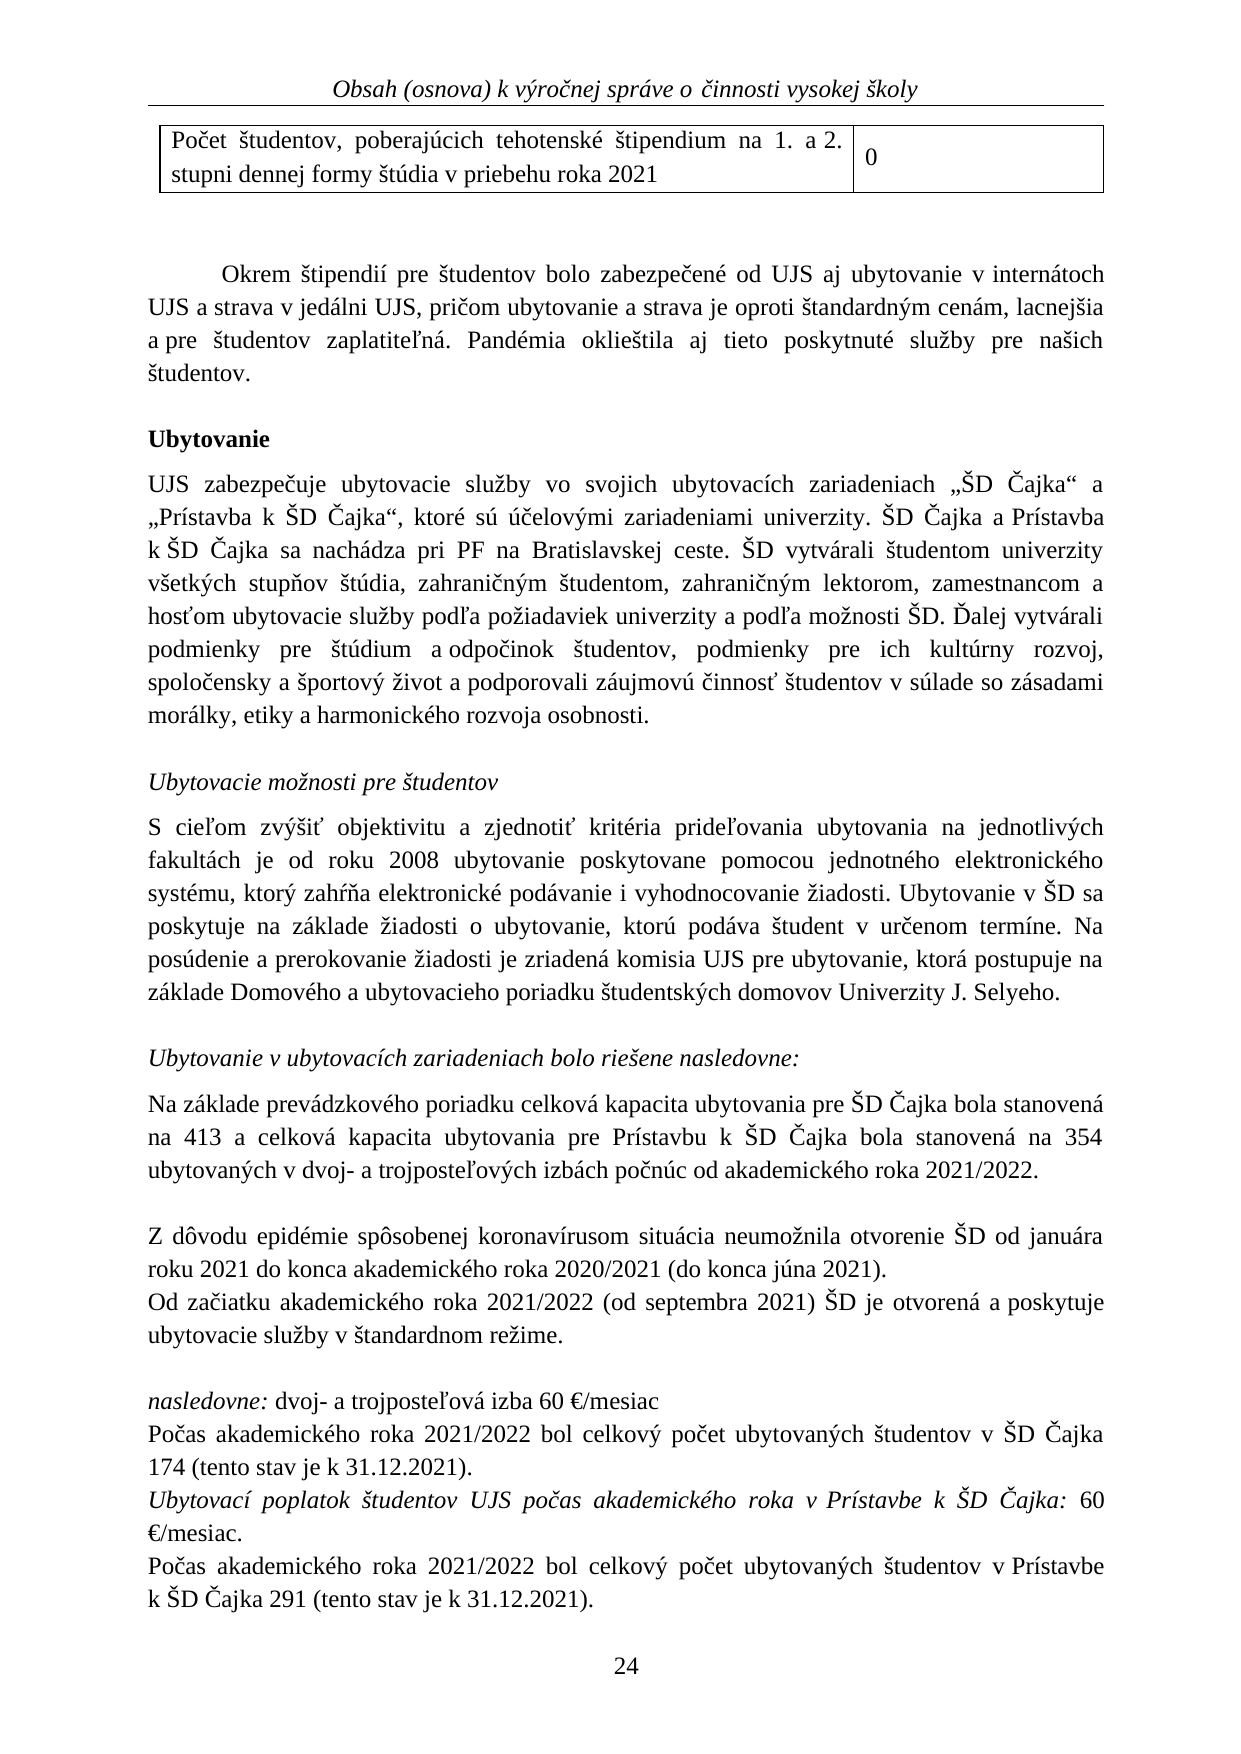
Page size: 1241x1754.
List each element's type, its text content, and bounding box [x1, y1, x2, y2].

text S cieľom zvýšiť objektivitu a zjednotiť kritéria prideľovania ubytovania na jednotlivých fakultách je od roku 2008 ubytovanie poskytovane pomocou jednotného elektronického systému, ktorý zahŕňa elektronické podávanie i vyhodnocovanie žiadosti. Ubytovanie v ŠD sa poskytuje na základe žiadosti o ubytovanie, ktorú podáva študent v určenom termíne. Na posúdenie a prerokovanie žiadosti je zriadená komisia UJS pre ubytovanie, ktorá postupuje na základe Domového a ubytovacieho poriadku študentských domovov Univerzity J. Selyeho. [148, 812, 1104, 1006]
table_cell Počet študentov, poberajúcich tehotenské štipendium na 1. a 2. stupni dennej formy štúdia v priebehu roka 2021 [161, 126, 853, 192]
text Ubytovanie v ubytovacích zariadeniach bolo riešene nasledovne: [148, 1043, 1104, 1072]
text Od začiatku akademického roka 2021/2022 (od septembra 2021) ŠD je otvorená a poskytuje ubytovacie služby v štandardnom režime. [148, 1287, 1104, 1349]
text Okrem štipendií pre študentov bolo zabezpečené od UJS aj ubytovanie v internátoch UJS a strava v jedálni UJS, pričom ubytovanie a strava je oproti štandardným cenám, lacnejšia a pre študentov zaplatiteľná. Pandémia oklieštila aj tieto poskytnuté služby pre našich študentov. [148, 259, 1104, 387]
table_cell 0 [854, 126, 1103, 192]
text Ubytovacie možnosti pre študentov [148, 767, 1104, 795]
text UJS zabezpečuje ubytovacie služby vo svojich ubytovacích zariadeniach „ŠD Čajka“ a „Prístavba k ŠD Čajka“, ktoré sú účelovými zariadeniami univerzity. ŠD Čajka a Prístavba k ŠD Čajka sa nachádza pri PF na Bratislavskej ceste. ŠD vytvárali študentom univerzity všetkých stupňov štúdia, zahraničným študentom, zahraničným lektorom, zamestnancom a hosťom ubytovacie služby podľa požiadaviek univerzity a podľa možnosti ŠD. Ďalej vytvárali podmienky pre štúdium a odpočinok študentov, podmienky pre ich kultúrny rozvoj, spoločensky a športový život a podporovali záujmovú činnosť študentov v súlade so zásadami morálky, etiky a harmonického rozvoja osobnosti. [148, 469, 1104, 729]
text Počas akademického roka 2021/2022 bol celkový počet ubytovaných študentov v ŠD Čajka 174 (tento stav je k 31.12.2021). [148, 1419, 1104, 1481]
text Ubytovací poplatok študentov UJS počas akademického roka v Prístavbe k ŠD Čajka: 60 €/mesiac. [148, 1485, 1104, 1547]
text Ubytovanie [148, 424, 1104, 453]
text Z dôvodu epidémie spôsobenej koronavírusom situácia neumožnila otvorenie ŠD od januára roku 2021 do konca akademického roka 2020/2021 (do konca júna 2021). [148, 1221, 1104, 1283]
text Počas akademického roka 2021/2022 bol celkový počet ubytovaných študentov v Prístavbe k ŠD Čajka 291 (tento stav je k 31.12.2021). [148, 1551, 1104, 1613]
text nasledovne: dvoj- a trojposteľová izba 60 €/mesiac [148, 1386, 1104, 1415]
text Na základe prevádzkového poriadku celková kapacita ubytovania pre ŠD Čajka bola stanovená na 413 a celková kapacita ubytovania pre Prístavbu k ŠD Čajka bola stanovená na 354 ubytovaných v dvoj- a trojposteľových izbách počnúc od akademického roka 2021/2022. [148, 1089, 1104, 1183]
